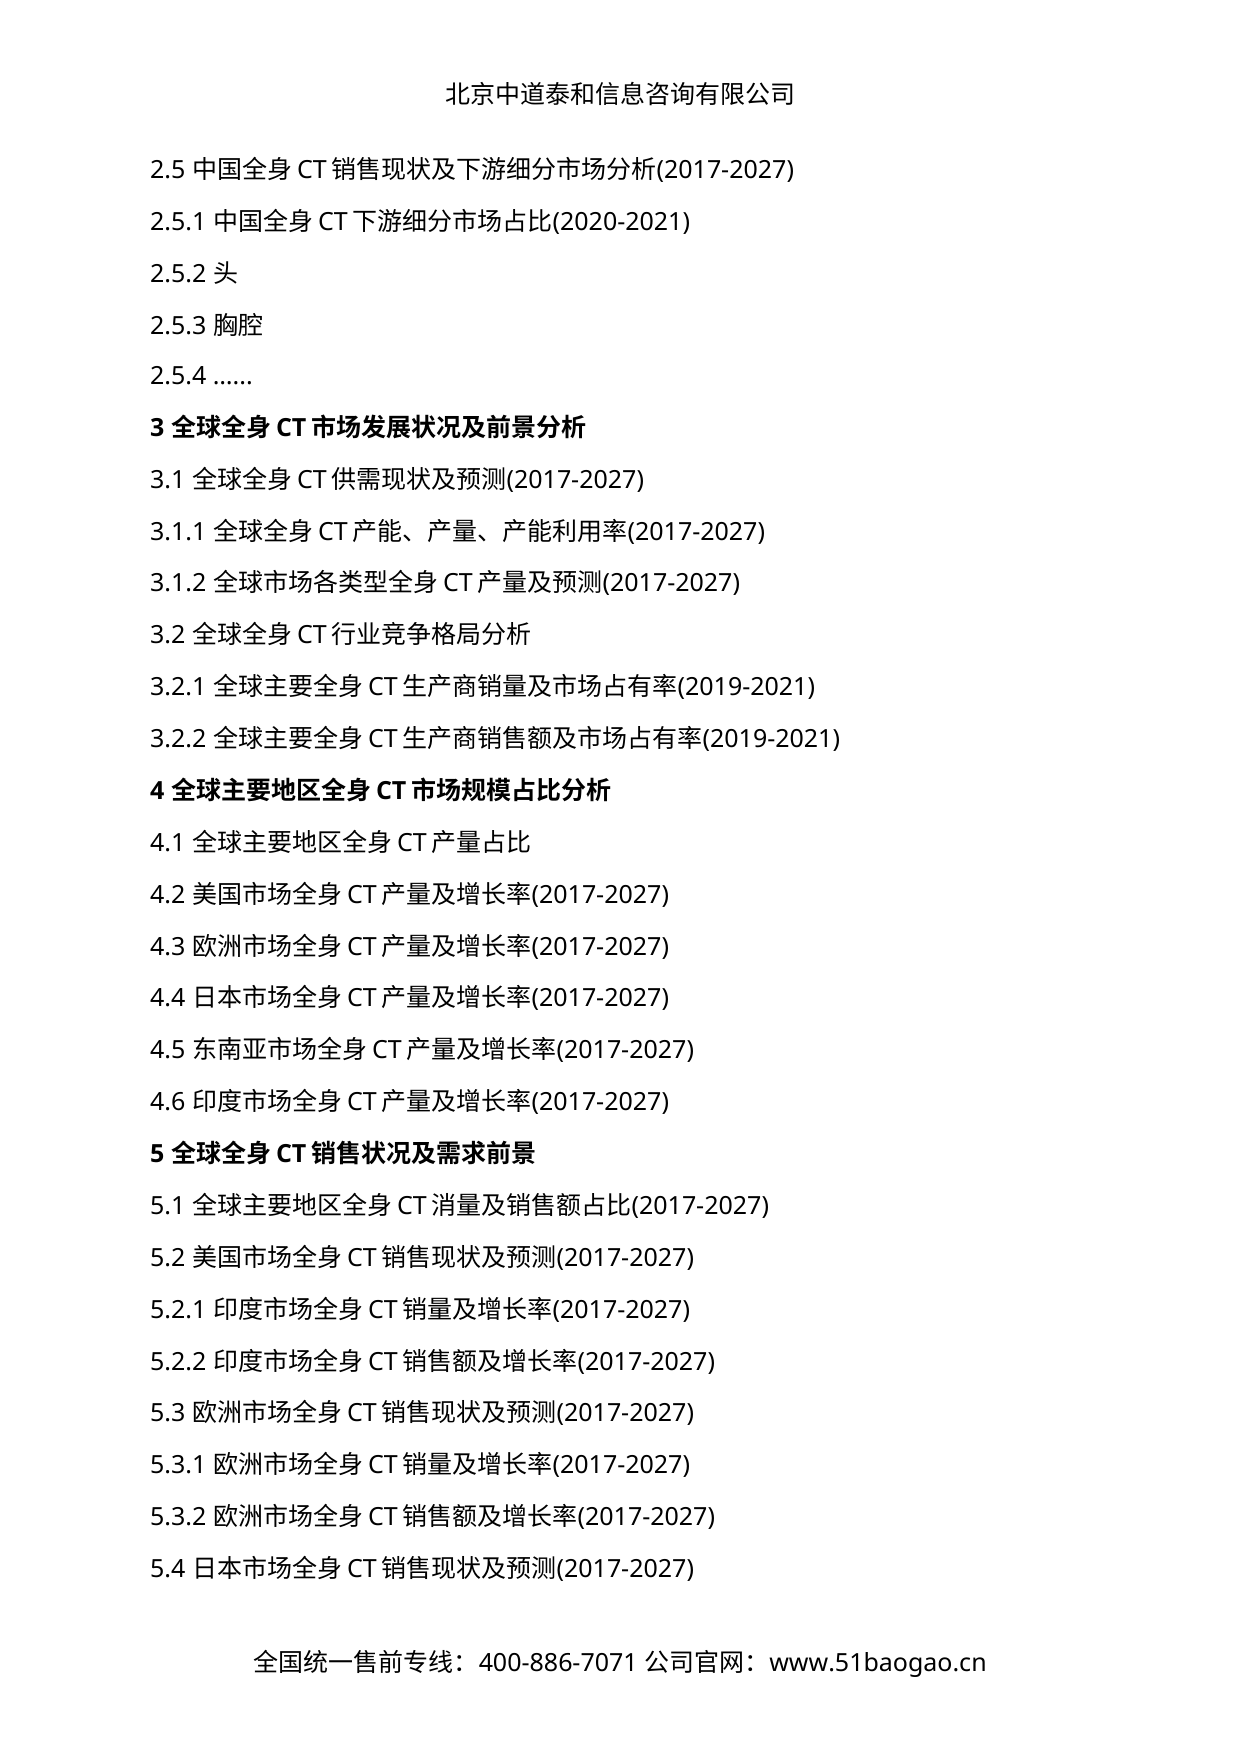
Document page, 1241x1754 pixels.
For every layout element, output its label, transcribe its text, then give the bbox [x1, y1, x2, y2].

text 5.4 日本市场全身CT销售现状及预测(2017-2027) [150, 1548, 1090, 1585]
text 5.3 欧洲市场全身CT销售现状及预测(2017-2027) [150, 1393, 1090, 1429]
text 5.3.2 欧洲市场全身CT销售额及增长率(2017-2027) [150, 1497, 1090, 1533]
text 2.5.4 …... [150, 357, 1090, 392]
text 5.3.1 欧洲市场全身CT销量及增长率(2017-2027) [150, 1445, 1090, 1481]
text 2.5 中国全身CT销售现状及下游细分市场分析(2017-2027) [150, 150, 1090, 186]
text 4.6 印度市场全身CT产量及增长率(2017-2027) [150, 1082, 1090, 1118]
text 3.1 全球全身CT供需现状及预测(2017-2027) [150, 459, 1090, 495]
text 5.2 美国市场全身CT销售现状及预测(2017-2027) [150, 1237, 1090, 1273]
text 5 全球全身CT销售状况及需求前景 [150, 1133, 1090, 1170]
text 4 全球主要地区全身CT市场规模占比分析 [150, 770, 1090, 807]
text 3 全球全身CT市场发展状况及前景分析 [150, 407, 1090, 443]
text 4.3 欧洲市场全身CT产量及增长率(2017-2027) [150, 926, 1090, 962]
text 5.2.1 印度市场全身CT销量及增长率(2017-2027) [150, 1289, 1090, 1325]
text 5.1 全球主要地区全身CT消量及销售额占比(2017-2027) [150, 1185, 1090, 1222]
text 2.5.2 头 [150, 254, 1090, 290]
text 3.1.2 全球市场各类型全身CT产量及预测(2017-2027) [150, 563, 1090, 599]
text 2.5.1 中国全身CT下游细分市场占比(2020-2021) [150, 202, 1090, 238]
text 3.2.2 全球主要全身CT生产商销售额及市场占有率(2019-2021) [150, 718, 1090, 755]
text 4.4 日本市场全身CT产量及增长率(2017-2027) [150, 978, 1090, 1014]
text 3.1.1 全球全身CT产能、产量、产能利用率(2017-2027) [150, 511, 1090, 547]
text 3.2 全球全身CT行业竞争格局分析 [150, 615, 1090, 651]
text 3.2.1 全球主要全身CT生产商销量及市场占有率(2019-2021) [150, 667, 1090, 703]
text 4.2 美国市场全身CT产量及增长率(2017-2027) [150, 874, 1090, 910]
text 2.5.3 胸腔 [150, 306, 1090, 342]
text 4.1 全球主要地区全身CT产量占比 [150, 822, 1090, 858]
text 5.2.2 印度市场全身CT销售额及增长率(2017-2027) [150, 1341, 1090, 1377]
text 4.5 东南亚市场全身CT产量及增长率(2017-2027) [150, 1030, 1090, 1066]
